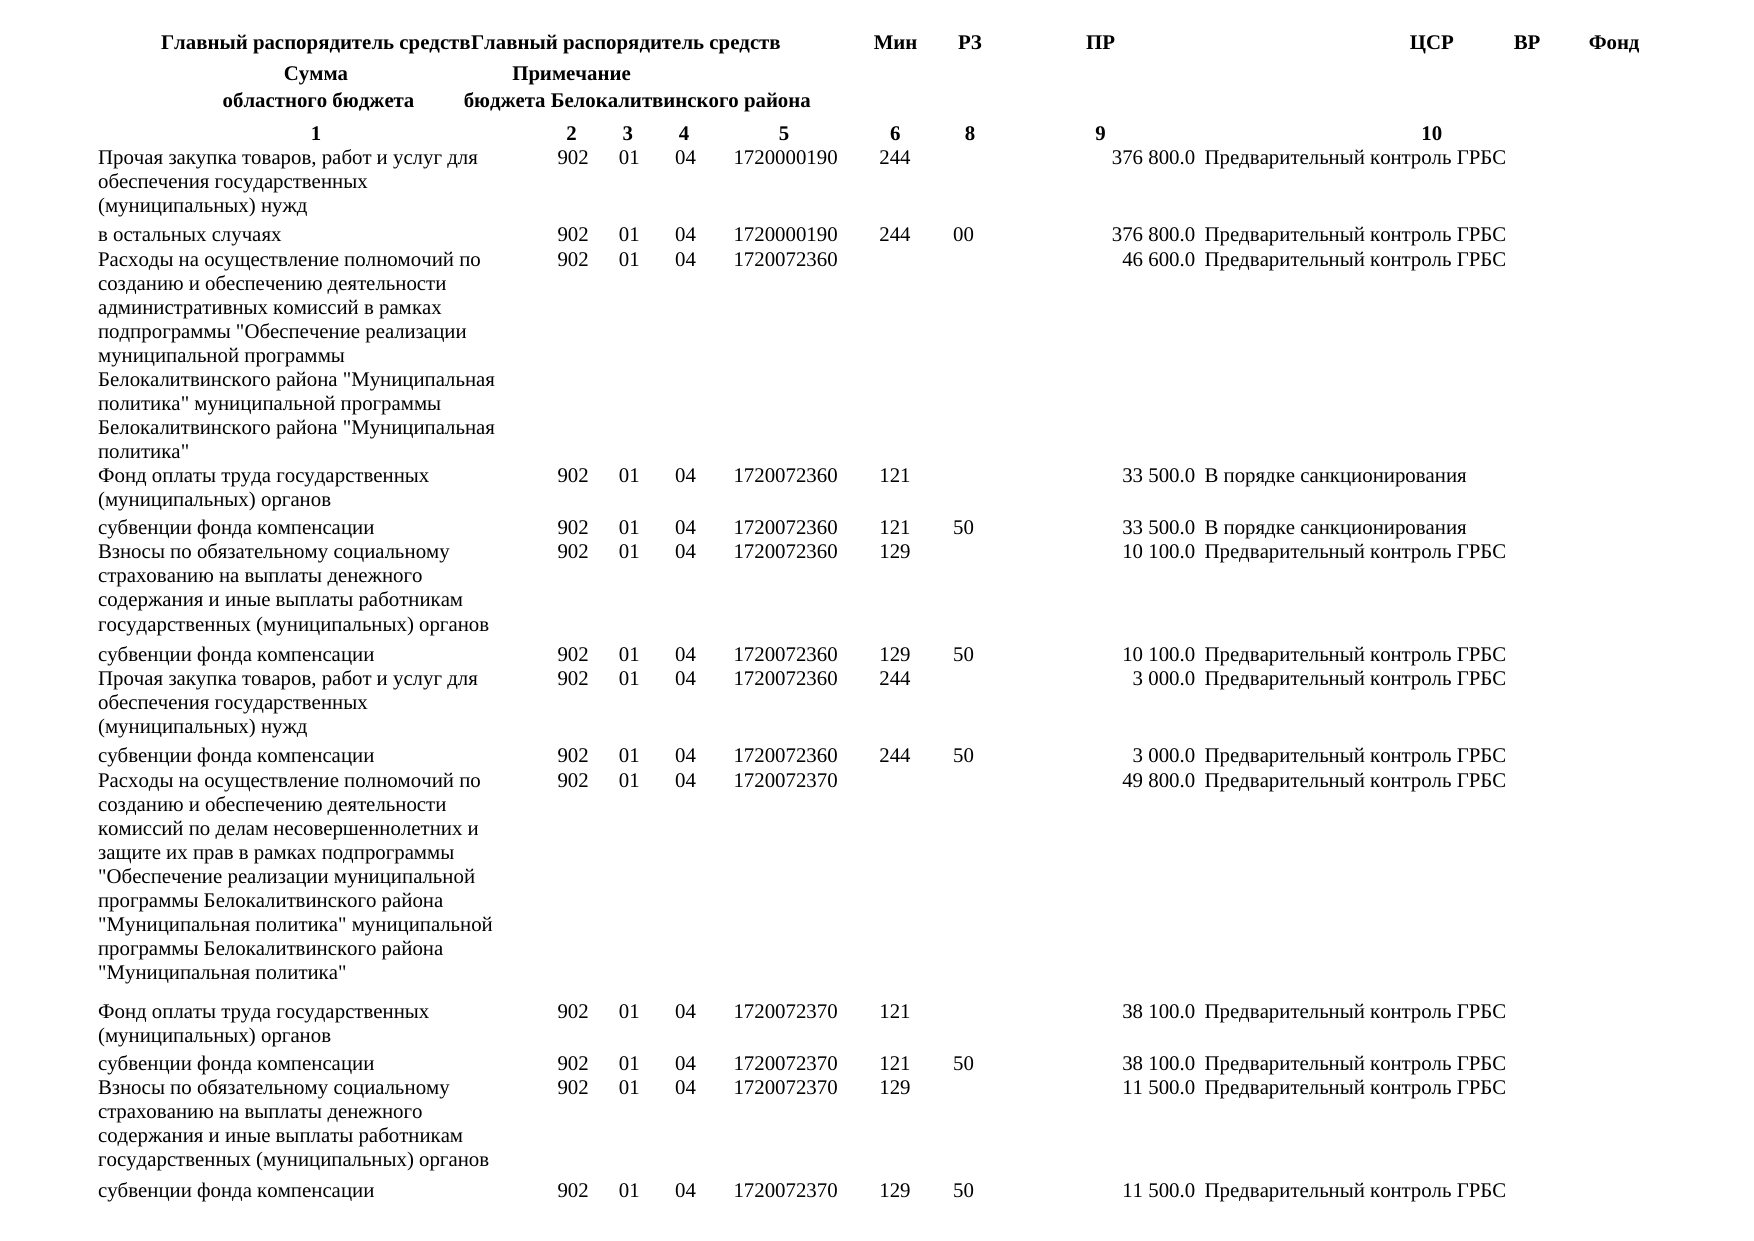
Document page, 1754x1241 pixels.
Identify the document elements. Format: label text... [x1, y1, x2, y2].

text (муниципальных) нужд [88, 193, 1724, 217]
text субвенции фонда компенсации 902 01 04 1720072360 244 50 3 000.0 Предварительный контроль ГРБС [88, 743, 1724, 767]
text Расходы на осуществление полномочий по 902 01 04 1720072370 49 800.0 Предварительный контроль ГРБС [88, 768, 1724, 792]
text обеспечения государственных [88, 690, 1724, 714]
text "Обеспечение реализации муниципальной [88, 864, 1724, 888]
text Главный распорядитель средств Главный распорядитель средств Мин РЗ ПР ЦСР ВР Фонд Сумма Примечание [88, 29, 1724, 88]
text политика" [88, 439, 1724, 463]
text субвенции фонда компенсации 902 01 04 1720072360 121 50 33 500.0 В порядке санкционирования [88, 515, 1724, 539]
text политика" муниципальной программы [88, 391, 1724, 415]
text созданию и обеспечению деятельности [88, 271, 1724, 295]
text муниципальной программы [88, 343, 1724, 367]
text Взносы по обязательному социальному 902 01 04 1720072370 129 11 500.0 Предварительный контроль ГРБС [88, 1075, 1724, 1099]
text Фонд оплаты труда государственных 902 01 04 1720072360 121 33 500.0 В порядке санкционирования [88, 463, 1724, 487]
text (муниципальных) нужд [88, 714, 1724, 738]
text "Муниципальная политика" [88, 960, 1724, 984]
text областного бюджета бюджета Белокалитвинского района [88, 88, 1724, 112]
text субвенции фонда компенсации 902 01 04 1720072370 129 50 11 500.0 Предварительный контроль ГРБС [88, 1178, 1724, 1202]
text защите их прав в рамках подпрограммы [88, 840, 1724, 864]
text обеспечения государственных [88, 169, 1724, 193]
text Прочая закупка товаров, работ и услуг для 902 01 04 1720072360 244 3 000.0 Предварительный контроль ГРБС [88, 666, 1724, 690]
text 1 2 3 4 5 6 8 9 10 [88, 120, 1724, 144]
text Белокалитвинского района "Муниципальная [88, 367, 1724, 391]
text содержания и иные выплаты работникам [88, 1123, 1724, 1147]
text Взносы по обязательному социальному 902 01 04 1720072360 129 10 100.0 Предварительный контроль ГРБС [88, 539, 1724, 563]
text Фонд оплаты труда государственных 902 01 04 1720072370 121 38 100.0 Предварительный контроль ГРБС [88, 999, 1724, 1023]
text субвенции фонда компенсации 902 01 04 1720072370 121 50 38 100.0 Предварительный контроль ГРБС [88, 1051, 1724, 1075]
text государственных (муниципальных) органов [88, 1147, 1724, 1171]
text страхованию на выплаты денежного [88, 563, 1724, 587]
text программы Белокалитвинского района [88, 888, 1724, 912]
text государственных (муниципальных) органов [88, 611, 1724, 636]
text комиссий по делам несовершеннолетних и [88, 816, 1724, 840]
text в остальных случаях 902 01 04 1720000190 244 00 376 800.0 Предварительный контроль ГРБС [88, 222, 1724, 246]
text страхованию на выплаты денежного [88, 1099, 1724, 1123]
text административных комиссий в рамках [88, 295, 1724, 319]
text "Муниципальная политика" муниципальной [88, 912, 1724, 936]
text созданию и обеспечению деятельности [88, 792, 1724, 816]
text программы Белокалитвинского района [88, 936, 1724, 960]
text подпрограммы "Обеспечение реализации [88, 319, 1724, 343]
text (муниципальных) органов [88, 487, 1724, 511]
text Расходы на осуществление полномочий по 902 01 04 1720072360 46 600.0 Предварительный контроль ГРБС [88, 247, 1724, 271]
text содержания и иные выплаты работникам [88, 587, 1724, 611]
text Белокалитвинского района "Муниципальная [88, 415, 1724, 439]
text Прочая закупка товаров, работ и услуг для 902 01 04 1720000190 244 376 800.0 Предварительный контроль ГРБС [88, 145, 1724, 169]
text (муниципальных) органов [88, 1023, 1724, 1047]
text субвенции фонда компенсации 902 01 04 1720072360 129 50 10 100.0 Предварительный контроль ГРБС [88, 642, 1724, 666]
